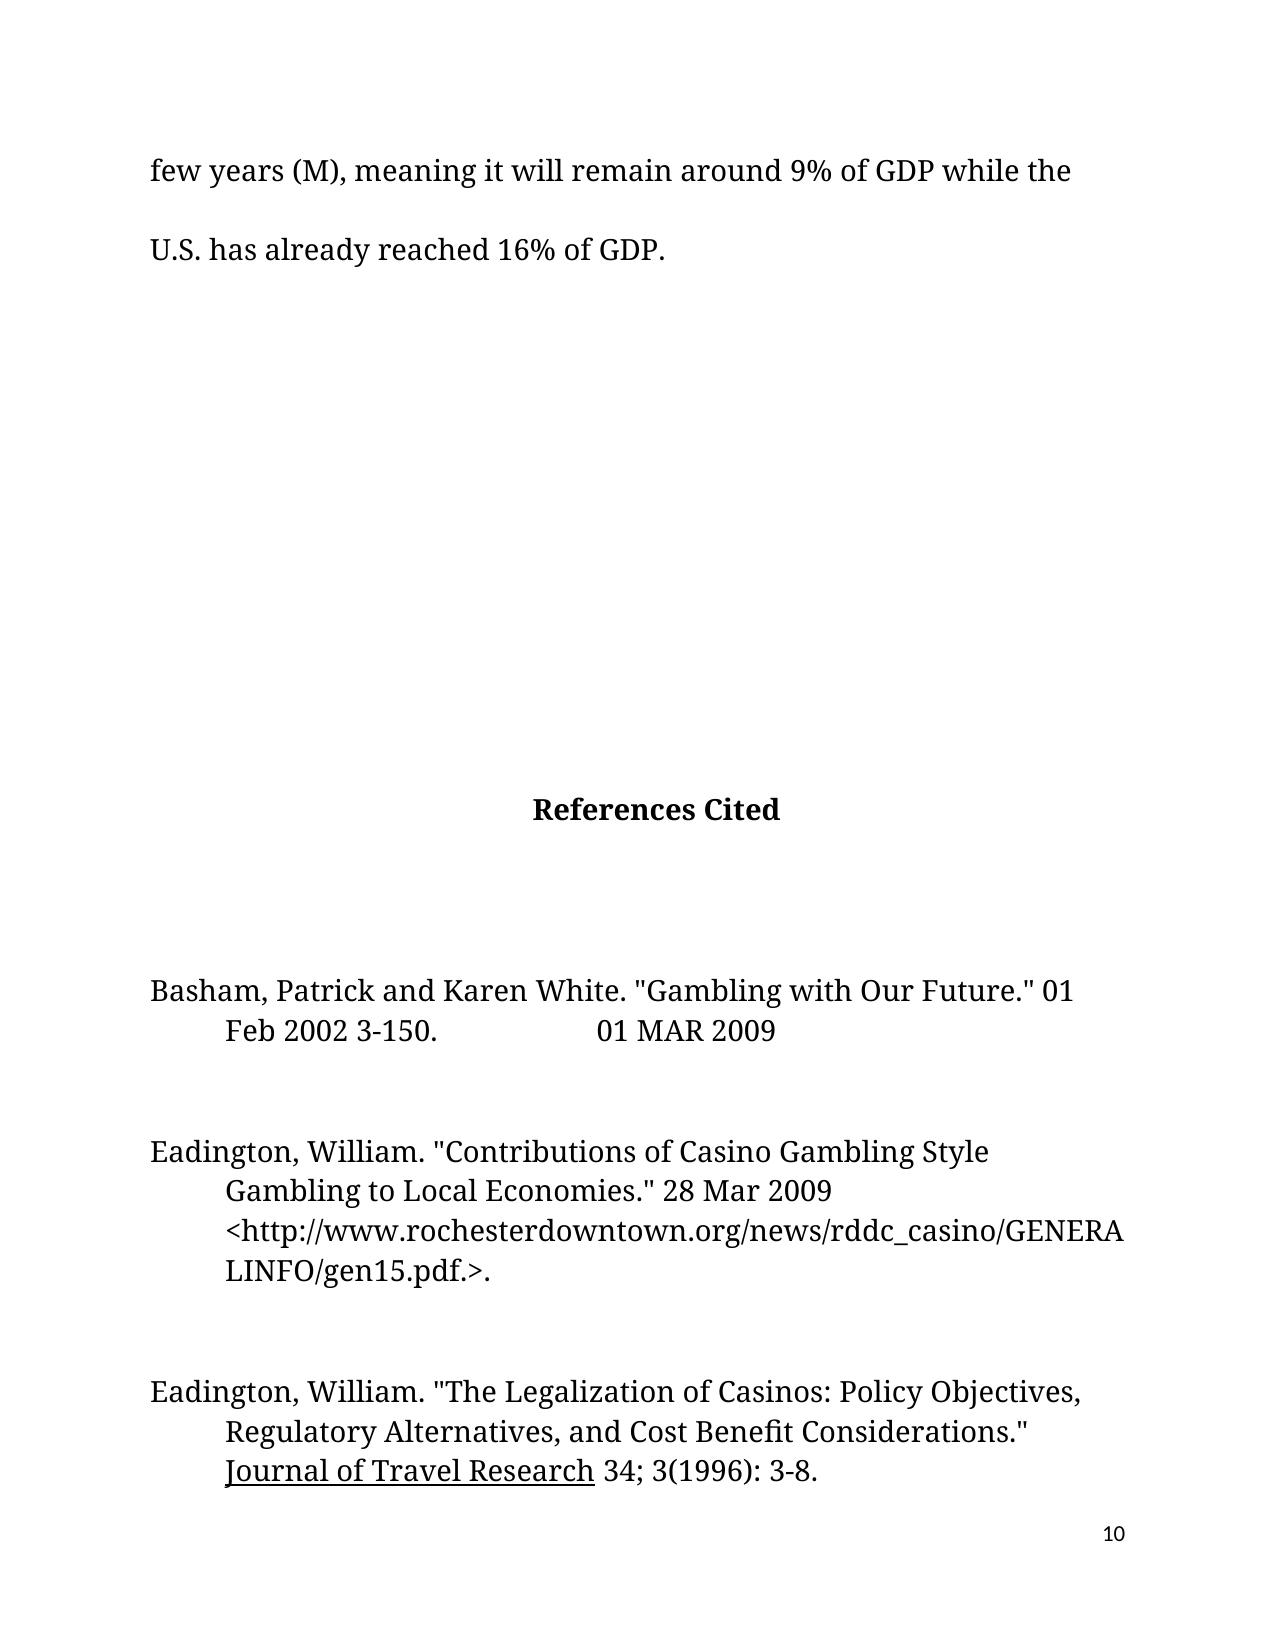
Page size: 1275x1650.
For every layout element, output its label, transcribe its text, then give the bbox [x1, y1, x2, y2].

text Basham, Patrick and Karen White. "Gambling with Our Future." 01 Feb 2002 3-150. 01 MAR 2009 [150, 970, 1125, 1050]
text References Cited [150, 789, 1125, 828]
text Eadington, William. "The Legalization of Casinos: Policy Objectives, Regulatory Alternatives, and Cost Benefit Considerations." Journal of Travel Research 34; 3(1996): 3-8. [150, 1371, 1125, 1490]
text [150, 150, 1125, 269]
text Eadington, William. "Contributions of Casino Gambling Style Gambling to Local Economies." 28 Mar 2009 <http://www.rochesterdowntown.org/news/rddc_casino/GENERALINFO/gen15.pdf.>. [150, 1131, 1125, 1290]
